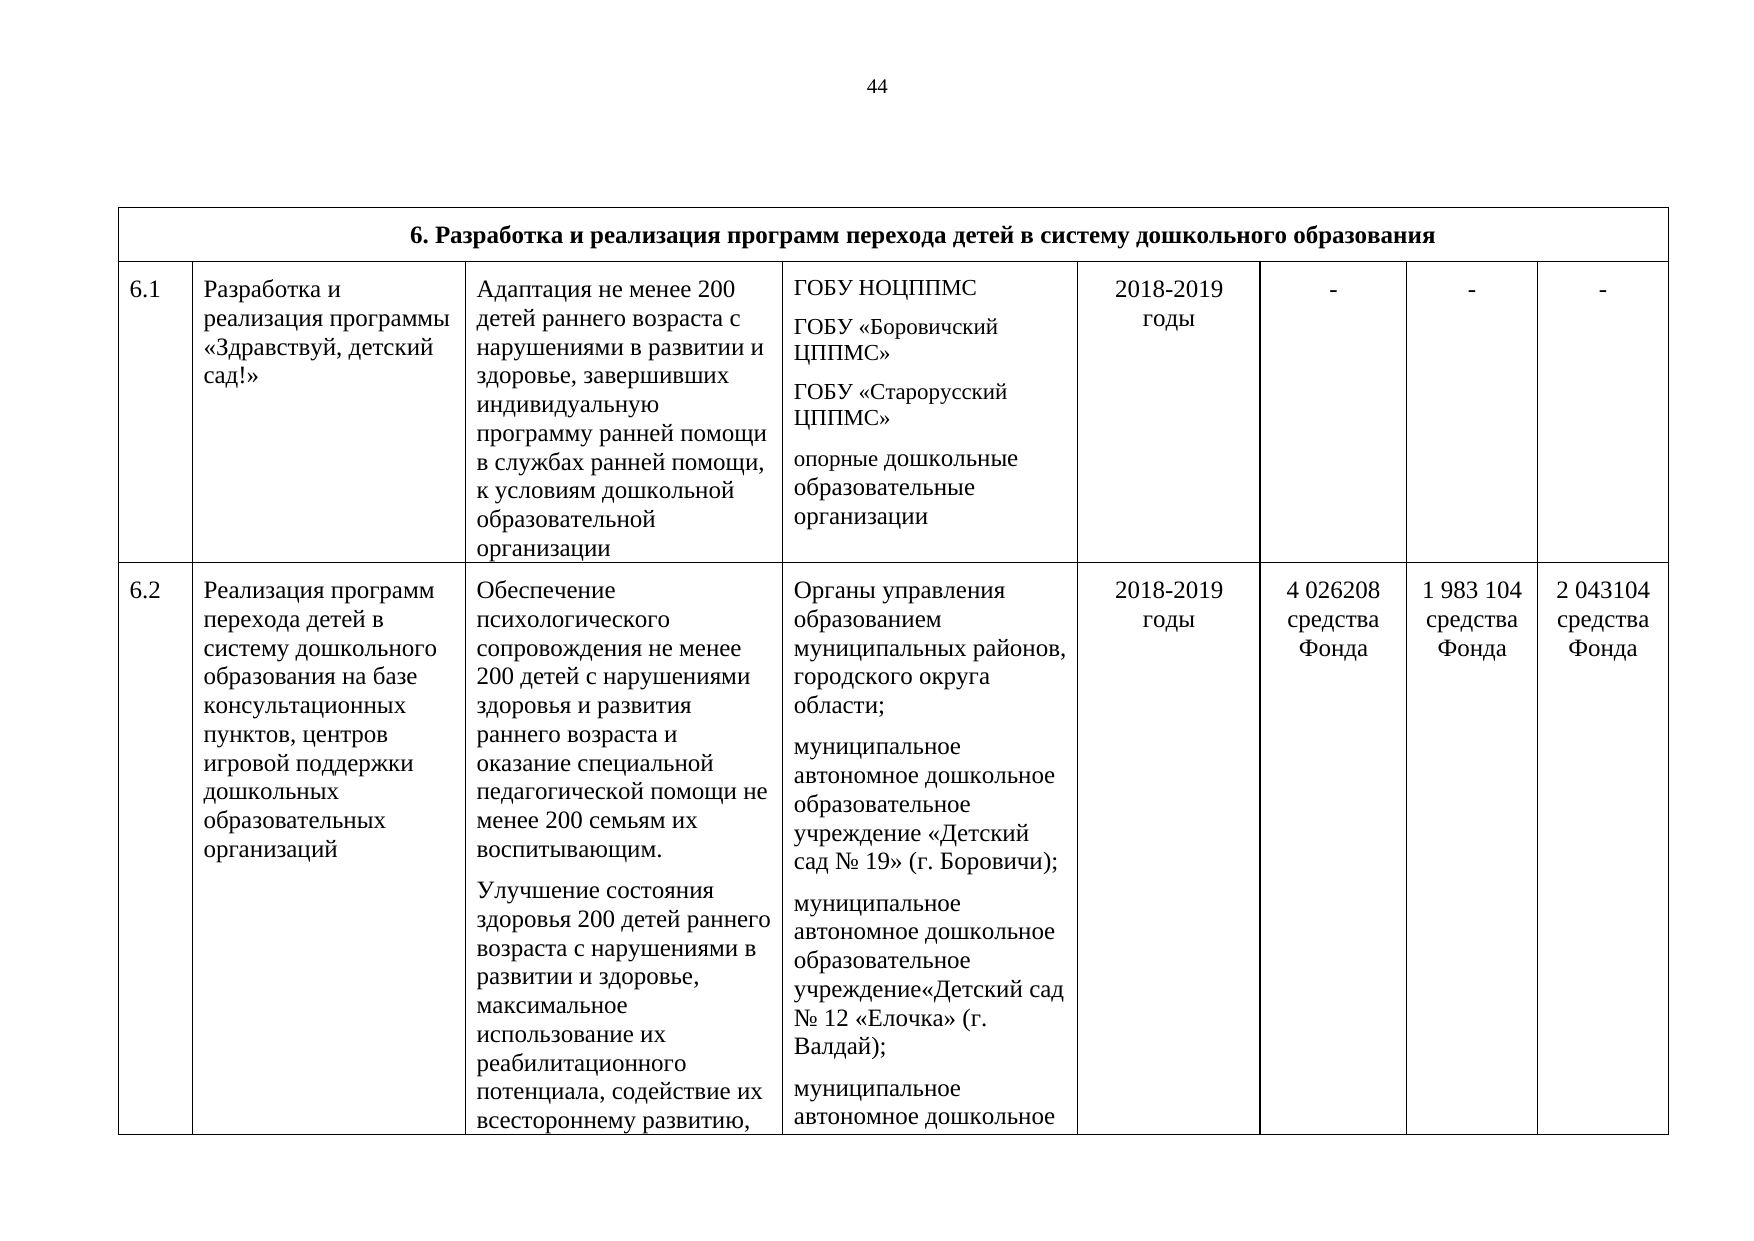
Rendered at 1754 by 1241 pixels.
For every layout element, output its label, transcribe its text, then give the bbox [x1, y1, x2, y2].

table_cell 6. Разработка и реализация программ перехода детей в систему дошкольного образования [119, 208, 1668, 261]
table_cell Адаптация не менее 200 детей раннего возраста с нарушениями в развитии и здоровье, завершивших индивидуальную программу ранней помощи в службах ранней помощи, к условиям дошкольной образовательной организации [466, 262, 782, 562]
table_cell 2018-2019 годы [1078, 262, 1259, 562]
table_cell - [1538, 262, 1668, 562]
table_cell - [1261, 262, 1406, 562]
table_cell 2018-2019 годы [1078, 563, 1259, 1134]
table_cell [1261, 563, 1406, 1134]
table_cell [1407, 563, 1537, 1134]
table_cell - [1407, 262, 1537, 562]
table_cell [466, 563, 782, 1134]
table_cell Разработка и реализация программы «Здравствуй, детский сад!» [193, 262, 465, 562]
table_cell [783, 563, 1077, 1134]
table_cell ГОБУ НОЦППМС ГОБУ «Боровичский ЦППМС» ГОБУ «Старорусский ЦППМС» опорные дошкольные образовательные организации [783, 262, 1077, 562]
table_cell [1538, 563, 1668, 1134]
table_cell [193, 563, 465, 1134]
table_cell 6.1 [119, 262, 192, 562]
table_cell 6.2 [119, 563, 192, 1134]
